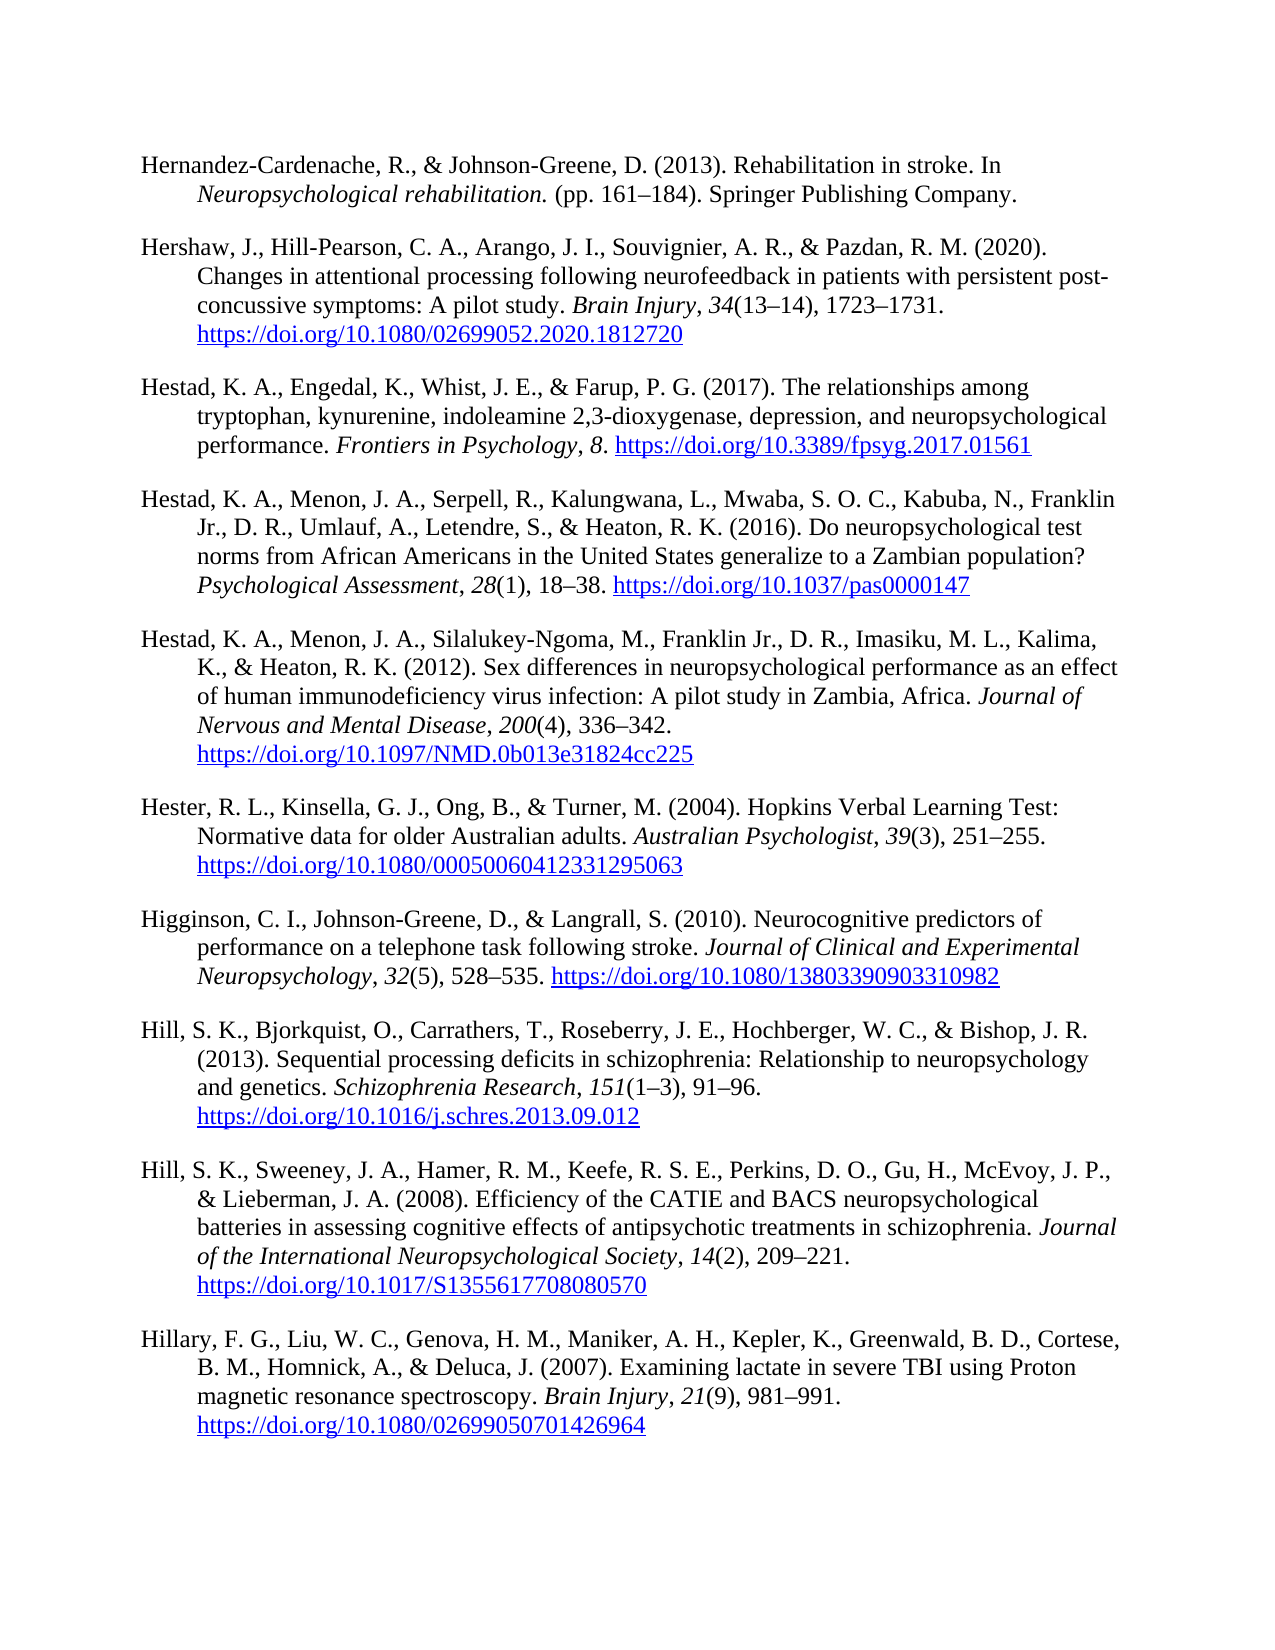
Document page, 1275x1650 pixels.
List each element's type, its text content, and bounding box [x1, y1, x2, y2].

text Hernandez-Cardenache, R., & Johnson-Greene, D. (2013). Rehabilitation in stroke. In Neuropsychological rehabilitation. (pp. 161–184). Springer Publishing Company. [141, 150, 1125, 207]
text Higginson, C. I., Johnson-Greene, D., & Langrall, S. (2010). Neurocognitive predictors of performance on a telephone task following stroke. Journal of Clinical and Experimental Neuropsychology, 32(5), 528–535. https://doi.org/10.1080/13803390903310982 [141, 904, 1125, 990]
text Hershaw, J., Hill-Pearson, C. A., Arango, J. I., Souvignier, A. R., & Pazdan, R. M. (2020). Changes in attentional processing following neurofeedback in patients with persistent post-concussive symptoms: A pilot study. Brain Injury, 34(13–14), 1723–1731. https://doi.org/10.1080/02699052.2020.1812720 [141, 232, 1125, 347]
text Hill, S. K., Sweeney, J. A., Hamer, R. M., Keefe, R. S. E., Perkins, D. O., Gu, H., McEvoy, J. P., & Lieberman, J. A. (2008). Efficiency of the CATIE and BACS neuropsychological batteries in assessing cognitive effects of antipsychotic treatments in schizophrenia. Journal of the International Neuropsychological Society, 14(2), 209–221. https://doi.org/10.1017/S1355617708080570 [141, 1155, 1125, 1299]
text Hestad, K. A., Menon, J. A., Serpell, R., Kalungwana, L., Mwaba, S. O. C., Kabuba, N., Franklin Jr., D. R., Umlauf, A., Letendre, S., & Heaton, R. K. (2016). Do neuropsychological test norms from African Americans in the United States generalize to a Zambian population? Psychological Assessment, 28(1), 18–38. https://doi.org/10.1037/pas0000147 [141, 484, 1125, 599]
text Hillary, F. G., Liu, W. C., Genova, H. M., Maniker, A. H., Kepler, K., Greenwald, B. D., Cortese, B. M., Homnick, A., & Deluca, J. (2007). Examining lactate in severe TBI using Proton magnetic resonance spectroscopy. Brain Injury, 21(9), 981–991. https://doi.org/10.1080/02699050701426964 [141, 1324, 1125, 1439]
text Hestad, K. A., Engedal, K., Whist, J. E., & Farup, P. G. (2017). The relationships among tryptophan, kynurenine, indoleamine 2,3-dioxygenase, depression, and neuropsychological performance. Frontiers in Psychology, 8. https://doi.org/10.3389/fpsyg.2017.01561 [141, 372, 1125, 459]
text Hester, R. L., Kinsella, G. J., Ong, B., & Turner, M. (2004). Hopkins Verbal Learning Test: Normative data for older Australian adults. Australian Psychologist, 39(3), 251–255. https://doi.org/10.1080/00050060412331295063 [141, 792, 1125, 879]
text Hill, S. K., Bjorkquist, O., Carrathers, T., Roseberry, J. E., Hochberger, W. C., & Bishop, J. R. (2013). Sequential processing deficits in schizophrenia: Relationship to neuropsychology and genetics. Schizophrenia Research, 151(1–3), 91–96. https://doi.org/10.1016/j.schres.2013.09.012 [141, 1015, 1125, 1130]
text Hestad, K. A., Menon, J. A., Silalukey-Ngoma, M., Franklin Jr., D. R., Imasiku, M. L., Kalima, K., & Heaton, R. K. (2012). Sex differences in neuropsychological performance as an effect of human immunodeficiency virus infection: A pilot study in Zambia, Africa. Journal of Nervous and Mental Disease, 200(4), 336–342. https://doi.org/10.1097/NMD.0b013e31824cc225 [141, 624, 1125, 767]
